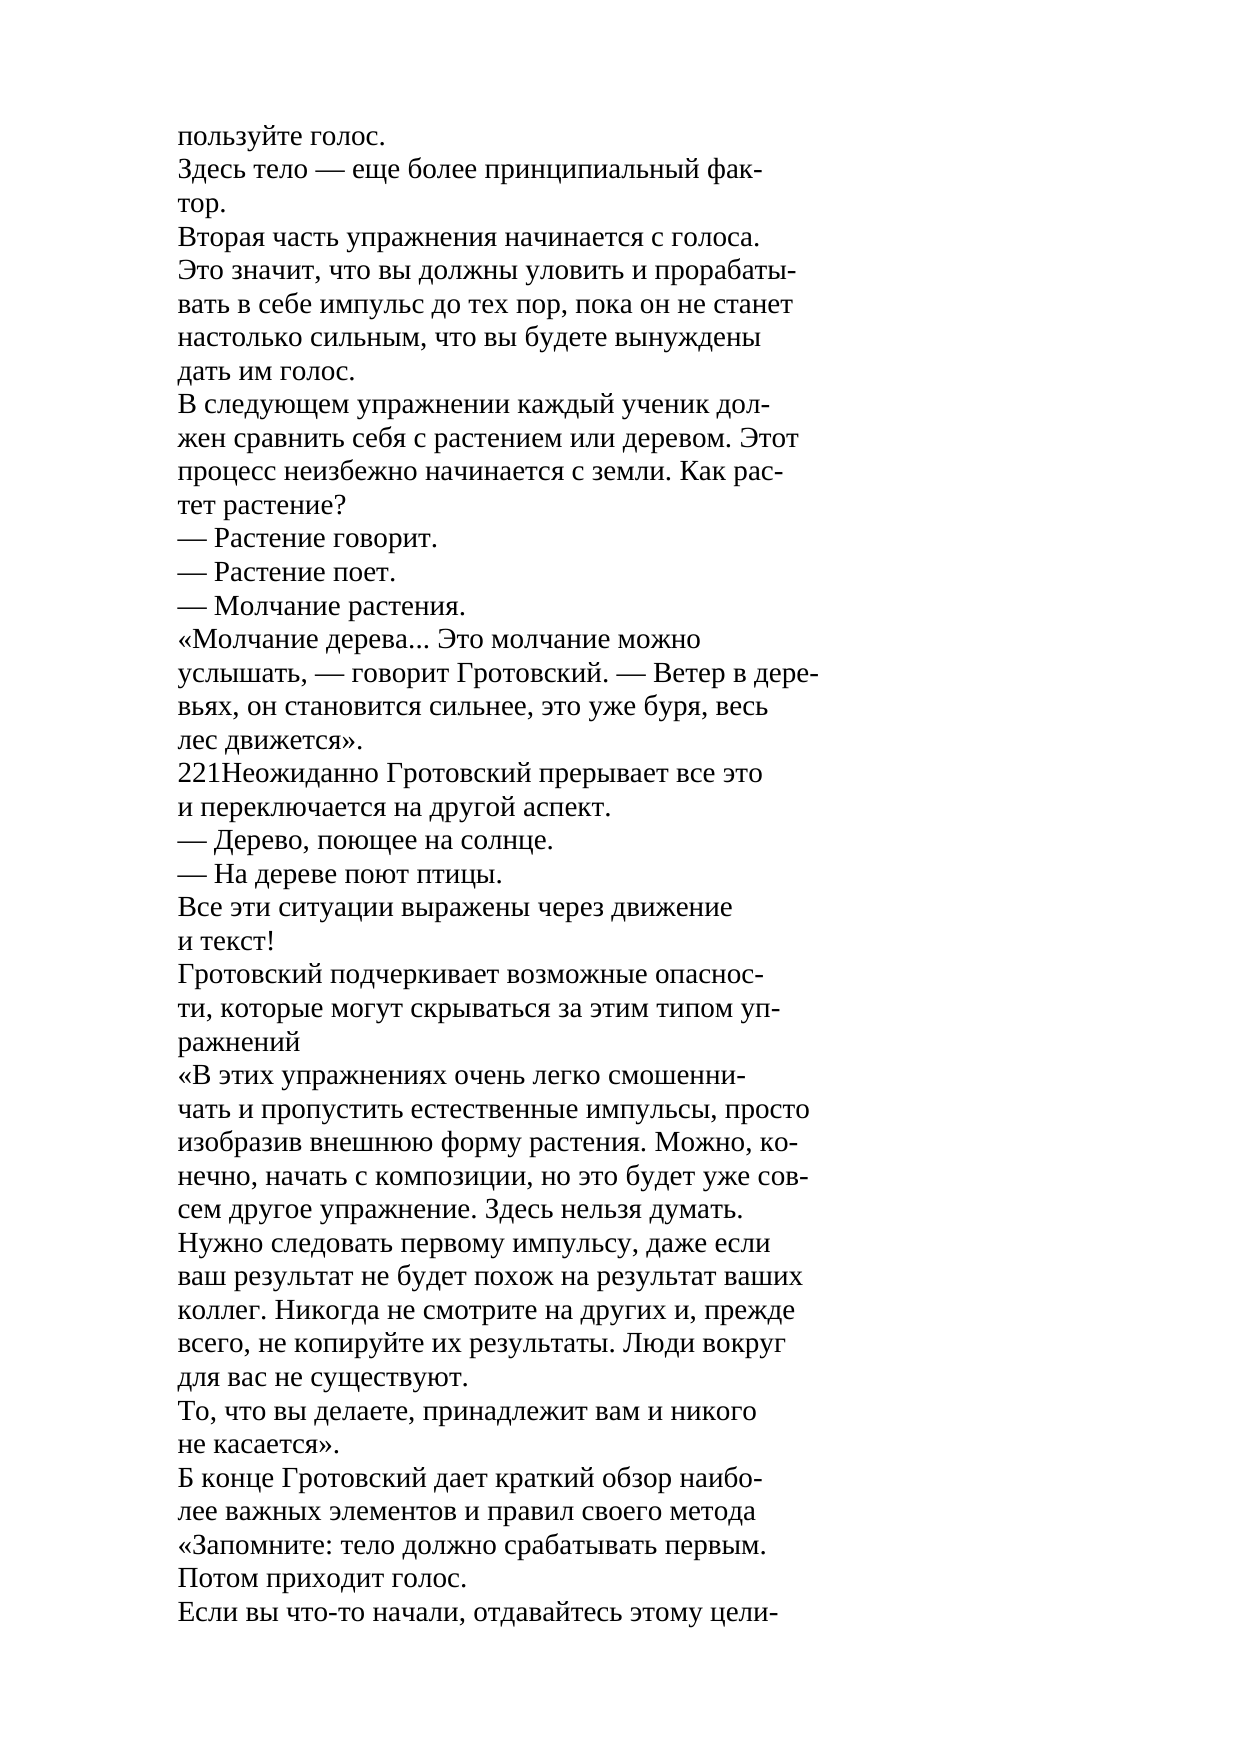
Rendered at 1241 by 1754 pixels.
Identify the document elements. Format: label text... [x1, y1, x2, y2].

text не касается». [177, 1426, 1152, 1460]
text Все эти ситуации выражены через движение [177, 889, 1152, 923]
text пользуйте голос. [177, 118, 1152, 152]
text жен сравнить себя с растением или деревом. Этот [177, 420, 1152, 453]
text 221Неожиданно Гротовский прерывает все это [177, 755, 1152, 789]
text чать и пропустить естественные импульсы, просто [177, 1091, 1152, 1124]
text тет растение? [177, 487, 1152, 521]
text Потом приходит голос. [177, 1560, 1152, 1594]
text Если вы что-то начали, отдавайтесь этому цели- [177, 1594, 1152, 1627]
text Здесь тело — еще более принципиальный фак- [177, 152, 1152, 185]
text «Запомните: тело должно срабатывать первым. [177, 1527, 1152, 1560]
text «В этих упражнениях очень легко смошенни- [177, 1057, 1152, 1091]
text — Растение поет. [177, 554, 1152, 588]
text дать им голос. [177, 353, 1152, 386]
text и переключается на другой аспект. [177, 789, 1152, 822]
text ражнений [177, 1024, 1152, 1057]
text тор. [177, 185, 1152, 219]
text Это значит, что вы должны уловить и прорабаты- [177, 252, 1152, 286]
text лес движется». [177, 722, 1152, 755]
text Нужно следовать первому импульсу, даже если [177, 1225, 1152, 1258]
text настолько сильным, что вы будете вынуждены [177, 319, 1152, 353]
text нечно, начать с композиции, но это будет уже сов- [177, 1158, 1152, 1191]
text ваш результат не будет похож на результат ваших [177, 1258, 1152, 1292]
text изобразив внешнюю форму растения. Можно, ко- [177, 1124, 1152, 1158]
text — Дерево, поющее на солнце. [177, 822, 1152, 856]
text Вторая часть упражнения начинается с голоса. [177, 219, 1152, 252]
text всего, не копируйте их результаты. Люди вокруг [177, 1326, 1152, 1359]
text Б конце Гротовский дает краткий обзор наибо- [177, 1460, 1152, 1493]
text Гротовский подчеркивает возможные опаснос- [177, 957, 1152, 990]
text — На дереве поют птицы. [177, 856, 1152, 889]
text процесс неизбежно начинается с земли. Как рас- [177, 453, 1152, 487]
text «Молчание дерева... Это молчание можно [177, 621, 1152, 655]
text — Молчание растения. [177, 588, 1152, 621]
text услышать, — говорит Гротовский. — Ветер в дере- [177, 655, 1152, 688]
text вьях, он становится сильнее, это уже буря, весь [177, 688, 1152, 722]
text ти, которые могут скрываться за этим типом уп- [177, 990, 1152, 1024]
text лее важных элементов и правил своего метода [177, 1493, 1152, 1527]
text — Растение говорит. [177, 521, 1152, 554]
text вать в себе импульс до тех пор, пока он не станет [177, 286, 1152, 319]
text для вас не существуют. [177, 1359, 1152, 1393]
text коллег. Никогда не смотрите на других и, прежде [177, 1292, 1152, 1326]
text То, что вы делаете, принадлежит вам и никого [177, 1393, 1152, 1426]
text В следующем упражнении каждый ученик дол- [177, 386, 1152, 420]
text и текст! [177, 923, 1152, 957]
text сем другое упражнение. Здесь нельзя думать. [177, 1191, 1152, 1225]
